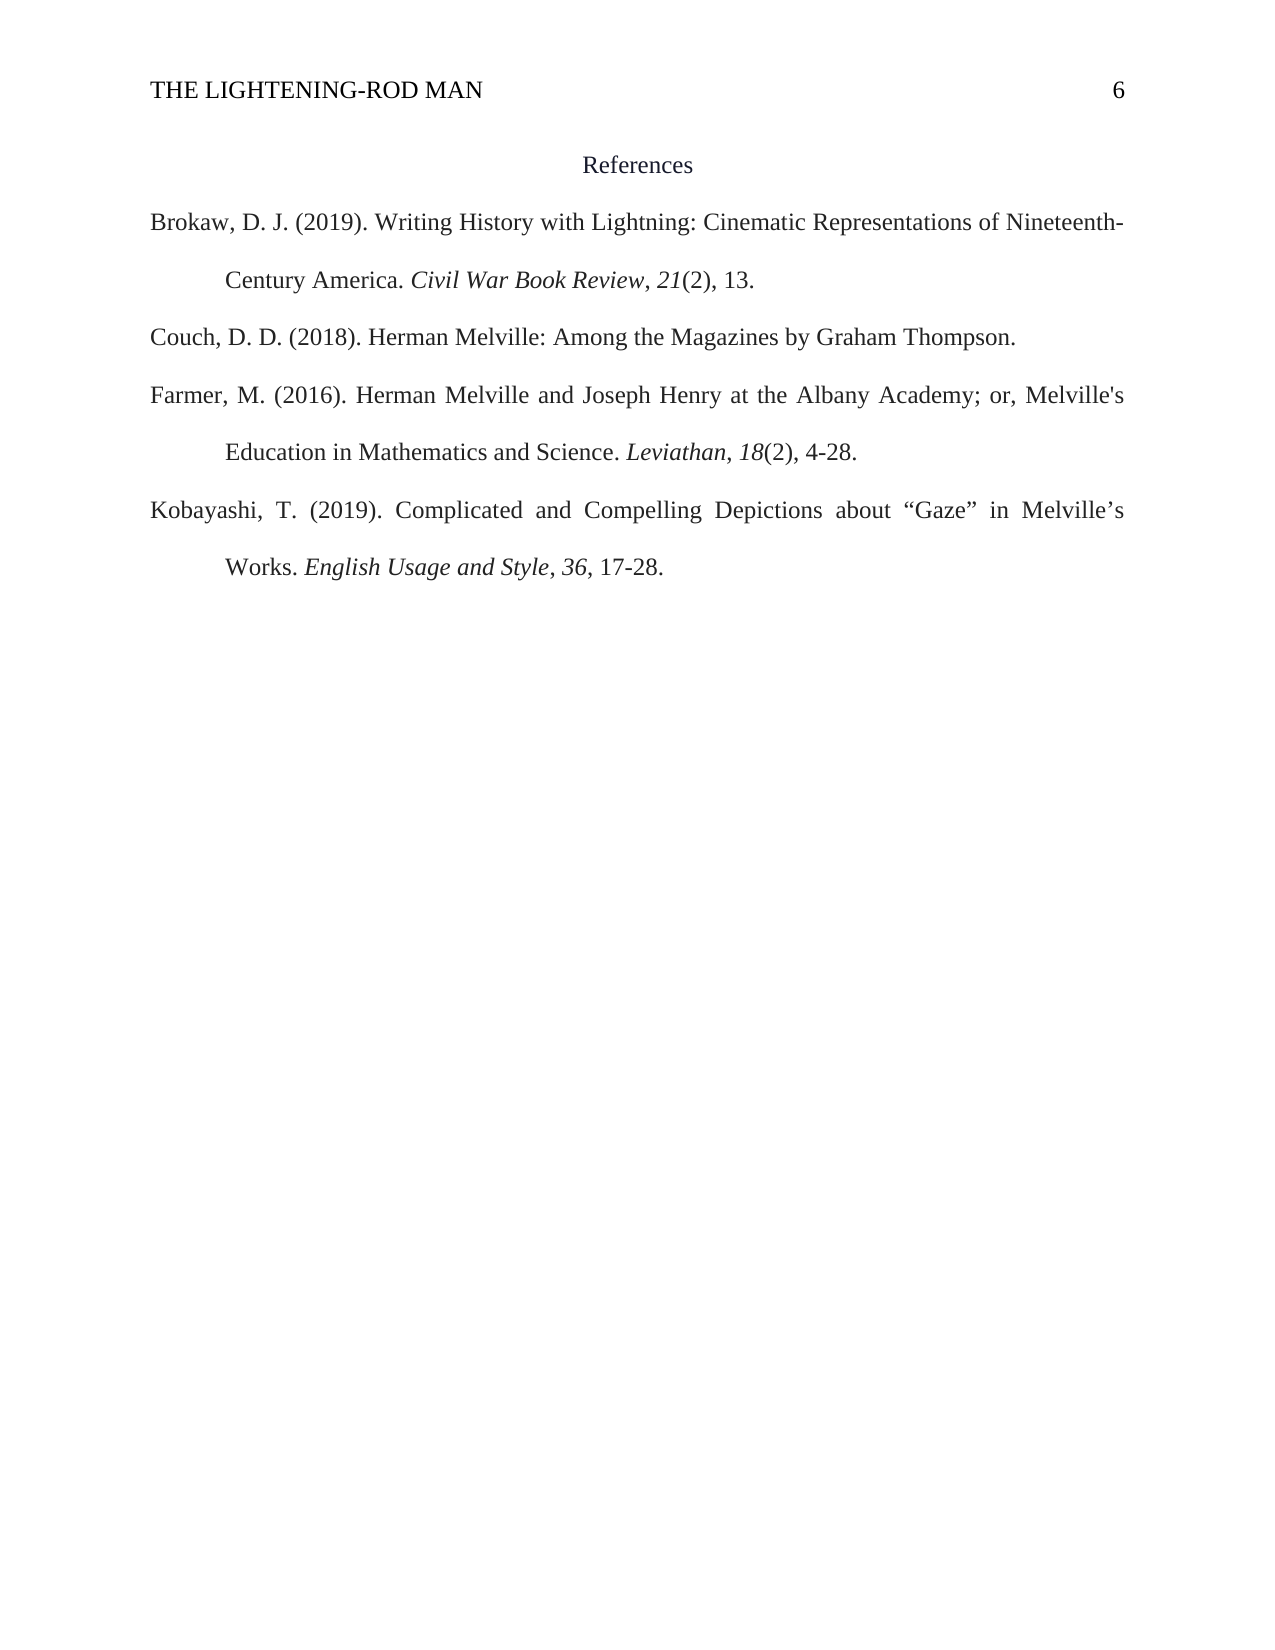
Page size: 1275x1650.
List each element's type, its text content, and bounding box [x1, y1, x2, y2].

text Couch, D. D. (2018). Herman Melville: Among the Magazines by Graham Thompson. [150, 322, 1125, 351]
text References [150, 150, 1125, 179]
text Kobayashi, T. (2019). Complicated and Compelling Depictions about “Gaze” in Melville’s Works. English Usage and Style, 36, 17-28. [150, 524, 1125, 581]
text Farmer, M. (2016). Herman Melville and Joseph Henry at the Albany Academy; or, Melville's Education in Mathematics and Science. Leviathan, 18(2), 4-28. [150, 409, 1125, 466]
text Brokaw, D. J. (2019). Writing History with Lightning: Cinematic Representations of Nineteenth-Century America. Civil War Book Review, 21(2), 13. [150, 236, 1125, 294]
